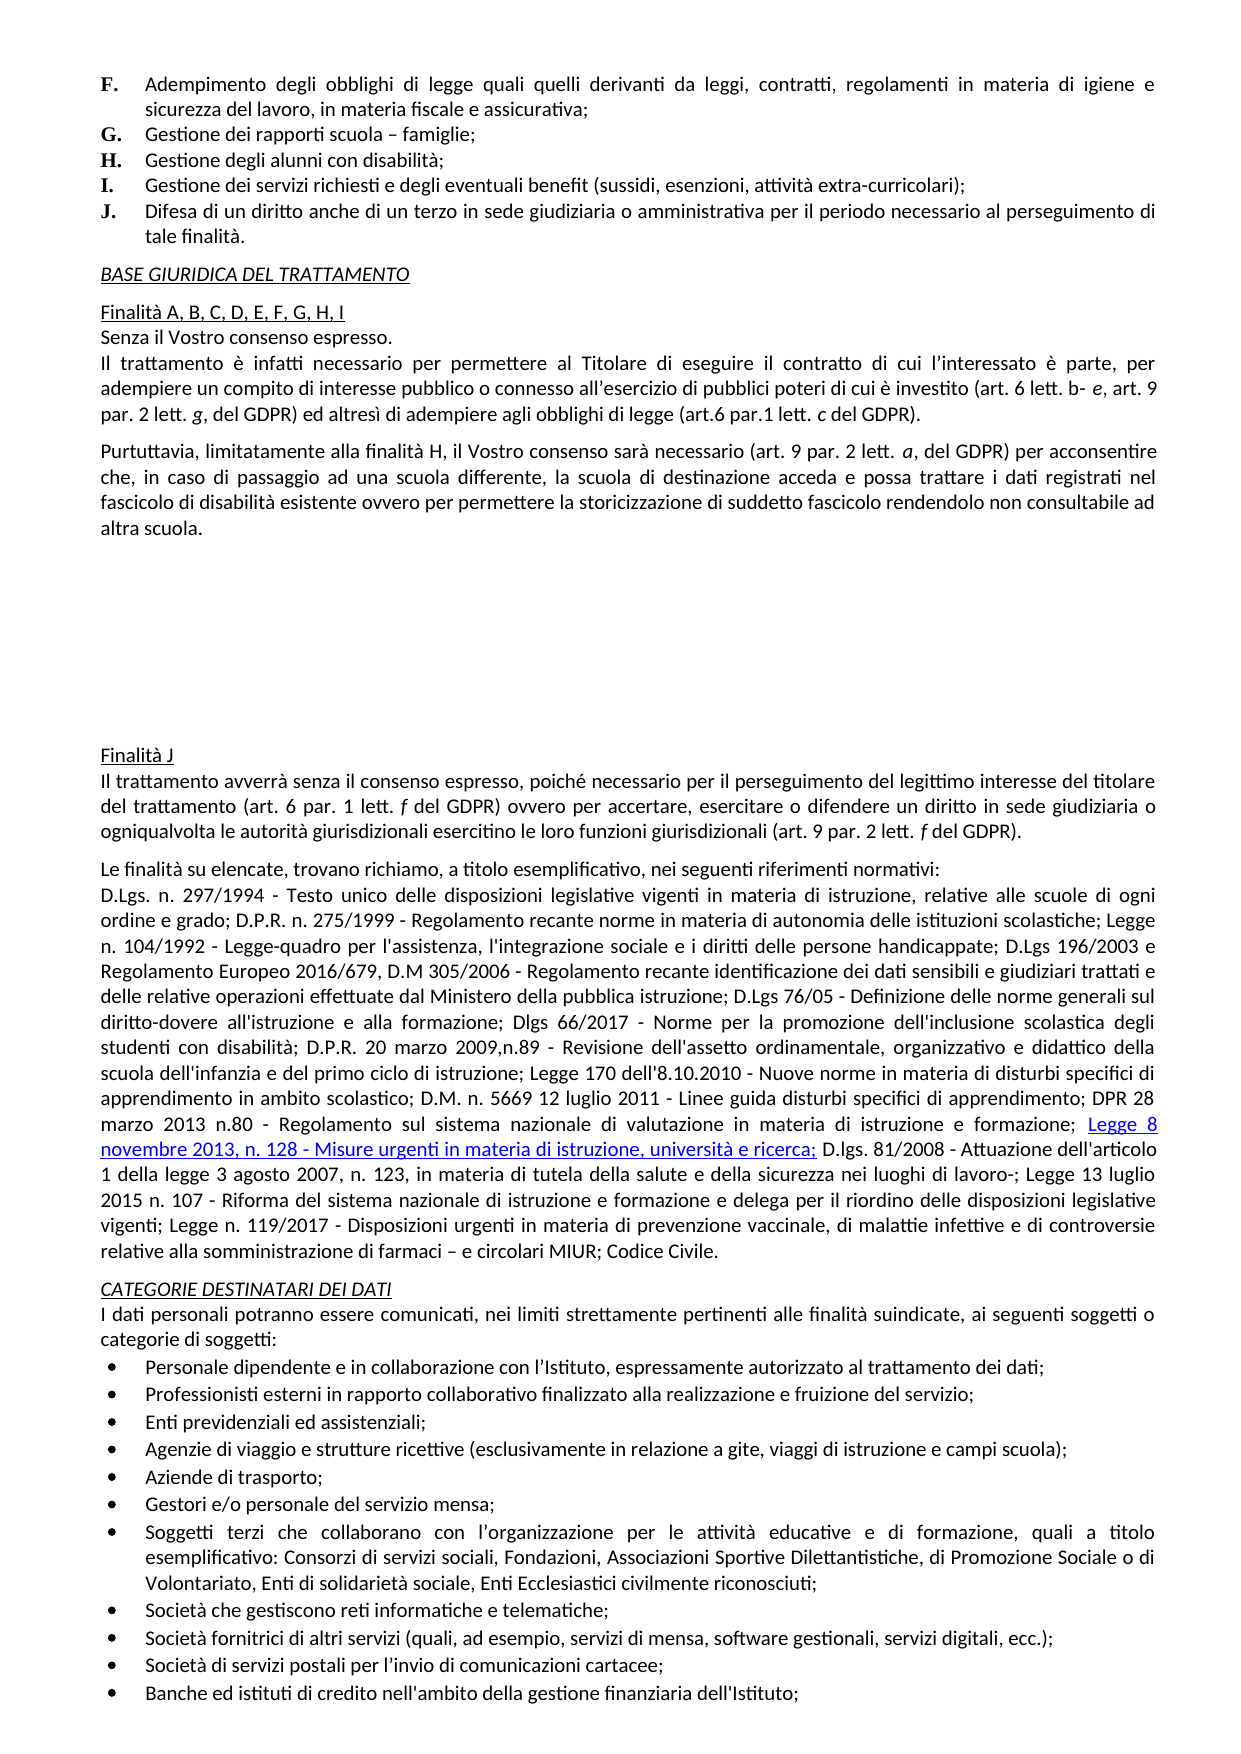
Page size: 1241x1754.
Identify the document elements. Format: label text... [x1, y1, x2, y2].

text Il trattamento avverrà senza il consenso espresso, poiché necessario per il perseguimento del legittimo interesse del titolare del trattamento (art. 6 par. 1 lett. f del GDPR) ovvero per accertare, esercitare o difendere un diritto in sede giudiziaria o ogniqualvolta le autorità giurisdizionali esercitino le loro funzioni giurisdizionali (art. 9 par. 2 lett. f del GDPR). [100, 768, 1157, 844]
list Adempimento degli obblighi di legge quali quelli derivanti da leggi, contratti, regolamenti in materia di igiene e sicurezza del lavoro, in materia fiscale e assicurativa; [100, 71, 1157, 122]
list Società di servizi postali per l’invio di comunicazioni cartacee; [108, 1652, 1157, 1678]
text Finalità J [100, 742, 1157, 768]
list Enti previdenziali ed assistenziali; [108, 1409, 1157, 1434]
text Le finalità su elencate, trovano richiamo, a titolo esemplificativo, nei seguenti riferimenti normativi: [71, 857, 1157, 882]
text Finalità A, B, C, D, E, F, G, H, I [71, 299, 1157, 324]
list Gestione dei servizi richiesti e degli eventuali benefit (sussidi, esenzioni, attività extra-curricolari); [100, 172, 1157, 198]
list Gestione dei rapporti scuola – famiglie; [100, 122, 1157, 147]
list Difesa di un diritto anche di un terzo in sede giudiziaria o amministrativa per il periodo necessario al perseguimento di tale finalità. [100, 198, 1157, 249]
text CATEGORIE DESTINATARI DEI DATI [100, 1276, 1157, 1301]
text BASE GIURIDICA DEL TRATTAMENTo [100, 261, 1157, 287]
list Società fornitrici di altri servizi (quali, ad esempio, servizi di mensa, software gestionali, servizi digitali, ecc.); [108, 1625, 1157, 1650]
list Gestori e/o personale del servizio mensa; [108, 1492, 1157, 1517]
list Banche ed istituti di credito nell'ambito della gestione finanziaria dell'Istituto; [108, 1680, 1157, 1705]
list Soggetti terzi che collaborano con l’organizzazione per le attività educative e di formazione, quali a titolo esemplificativo: Consorzi di servizi sociali, Fondazioni, Associazioni Sportive Dilettantistiche, di Promozione Sociale o di Volontariato, Enti di solidarietà sociale, Enti Ecclesiastici civilmente riconosciuti; [108, 1519, 1157, 1595]
text Il trattamento è infatti necessario per permettere al Titolare di eseguire il contratto di cui l’interessato è parte, per adempiere un compito di interesse pubblico o connesso all’esercizio di pubblici poteri di cui è investito (art. 6 lett. b- e, art. 9 par. 2 lett. g, del GDPR) ed altresì di adempiere agli obblighi di legge (art.6 par.1 lett. c del GDPR). [100, 350, 1157, 426]
text D.Lgs. n. 297/1994 - Testo unico delle disposizioni legislative vigenti in materia di istruzione, relative alle scuole di ogni ordine e grado; D.P.R. n. 275/1999 - Regolamento recante norme in materia di autonomia delle istituzioni scolastiche; Legge n. 104/1992 - Legge-quadro per l'assistenza, l'integrazione sociale e i diritti delle persone handicappate; D.Lgs 196/2003 e Regolamento Europeo 2016/679, D.M 305/2006 - Regolamento recante identificazione dei dati sensibili e giudiziari trattati e delle relative operazioni effettuate dal Ministero della pubblica istruzione; D.Lgs 76/05 - Definizione delle norme generali sul diritto-dovere all'istruzione e alla formazione; Dlgs 66/2017 - Norme per la promozione dell'inclusione scolastica degli studenti con disabilità; D.P.R. 20 marzo 2009,n.89 - Revisione dell'assetto ordinamentale, organizzativo e didattico della scuola dell'infanzia e del primo ciclo di istruzione; Legge 170 dell'8.10.2010 - Nuove norme in materia di disturbi specifici di apprendimento in ambito scolastico; D.M. n. 5669 12 luglio 2011 - Linee guida disturbi specifici di apprendimento; DPR 28 marzo 2013 n.80 - Regolamento sul sistema nazionale di valutazione in materia di istruzione e formazione; Legge 8 novembre 2013, n. 128 - Misure urgenti in materia di istruzione, università e ricerca; D.lgs. 81/2008 - Attuazione dell'articolo 1 della legge 3 agosto 2007, n. 123, in materia di tutela della salute e della sicurezza nei luoghi di lavoro-; Legge 13 luglio 2015 n. 107 - Riforma del sistema nazionale di istruzione e formazione e delega per il riordino delle disposizioni legislative vigenti; Legge n. 119/2017 - Disposizioni urgenti in materia di prevenzione vaccinale, di malattie infettive e di controversie relative alla somministrazione di farmaci – e circolari MIUR; Codice Civile. [100, 882, 1157, 1263]
list Società che gestiscono reti informatiche e telematiche; [108, 1597, 1157, 1623]
text Senza il Vostro consenso espresso. [71, 324, 1157, 350]
list Gestione degli alunni con disabilità; [100, 147, 1157, 172]
text Purtuttavia, limitatamente alla finalità H, il Vostro consenso sarà necessario (art. 9 par. 2 lett. a, del GDPR) per acconsentire che, in caso di passaggio ad una scuola differente, la scuola di destinazione acceda e possa trattare i dati registrati nel fascicolo di disabilità esistente ovvero per permettere la storicizzazione di suddetto fascicolo rendendolo non consultabile ad altra scuola. [100, 439, 1157, 540]
text I dati personali potranno essere comunicati, nei limiti strettamente pertinenti alle finalità suindicate, ai seguenti soggetti o categorie di soggetti: [100, 1301, 1157, 1352]
list Agenzie di viaggio e strutture ricettive (esclusivamente in relazione a gite, viaggi di istruzione e campi scuola); [108, 1437, 1157, 1462]
list Professionisti esterni in rapporto collaborativo finalizzato alla realizzazione e fruizione del servizio; [108, 1382, 1157, 1407]
list Personale dipendente e in collaborazione con l’Istituto, espressamente autorizzato al trattamento dei dati; [108, 1354, 1157, 1379]
list Aziende di trasporto; [108, 1464, 1157, 1489]
